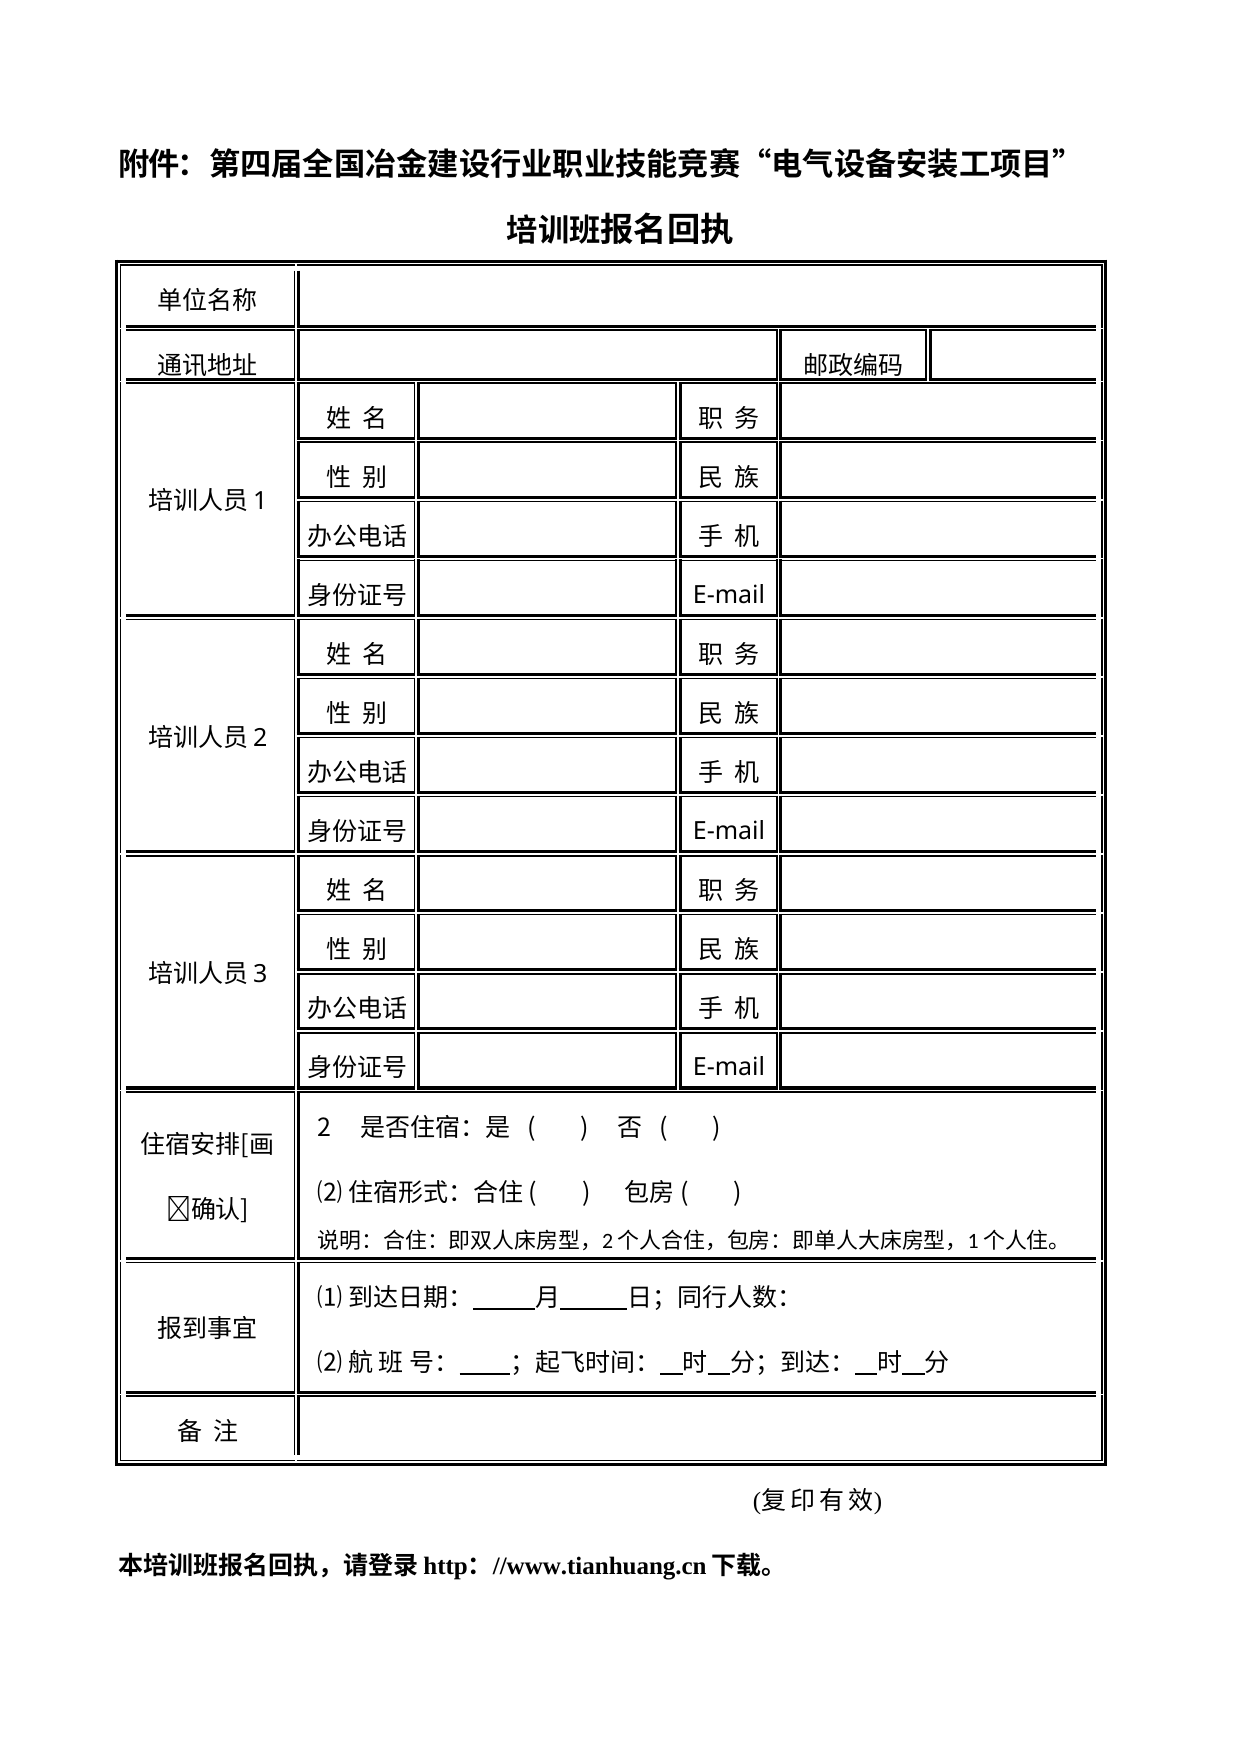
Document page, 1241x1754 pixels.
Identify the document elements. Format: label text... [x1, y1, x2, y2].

table_cell [779, 378, 1104, 437]
text 附件：第四届全国冶金建设行业职业技能竞赛“电气设备安装工项目” [118, 129, 1122, 194]
table_cell [420, 679, 675, 732]
table_cell [420, 443, 675, 496]
table_cell 民 族 [682, 679, 776, 732]
table_cell 身份证号 [300, 561, 414, 614]
table_cell [420, 1034, 675, 1086]
table_cell 职 务 [682, 620, 776, 673]
table_cell [420, 384, 675, 437]
table_cell 性 别 [300, 915, 414, 968]
table_cell 培训人员3 [118, 850, 297, 1086]
table_cell E-mail [682, 797, 776, 850]
text (复印有效) [118, 1466, 1122, 1531]
table_cell 民 族 [682, 443, 776, 496]
table_cell [420, 975, 675, 1027]
table_cell 培训人员1 [118, 378, 297, 614]
table_cell [779, 850, 1104, 909]
table_cell 姓 名 [300, 384, 414, 437]
table_cell 培训人员2 [118, 614, 297, 850]
table_cell 手 机 [682, 502, 776, 555]
table_cell [779, 968, 1104, 1027]
table_cell [420, 915, 675, 968]
table_cell [779, 1027, 1104, 1086]
table_cell 身份证号 [300, 1034, 414, 1086]
table_cell 职 务 [682, 857, 776, 909]
table_cell [420, 857, 675, 909]
table_cell E-mail [682, 561, 776, 614]
table_cell [779, 555, 1104, 614]
table_cell E-mail [682, 1034, 776, 1086]
table_cell [300, 331, 776, 378]
table_cell [779, 791, 1104, 850]
table_cell ⑴ 到达日期： 月 日；同行人数： ⑵ 航 班 号： ；起飞时间： 时 分；到达： 时 分 ⑶ 乘坐车次： ；到达站名： ；到站： 时 分 [297, 1257, 1104, 1391]
table_cell [420, 502, 675, 555]
table_cell 职 务 [682, 384, 776, 437]
table_cell 备 注 [118, 1391, 297, 1459]
table_cell [420, 620, 675, 673]
table_cell 性 别 [300, 443, 414, 496]
table_header [297, 266, 1101, 324]
table_cell [420, 561, 675, 614]
text 本培训班报名回执，请登录http：//www.tianhuang.cn下载。 [118, 1531, 1122, 1596]
table_cell 办公电话 [300, 738, 414, 791]
table_cell 姓 名 [300, 620, 414, 673]
table_cell 是否住宿：是 ( ) 否 ( ) ⑵ 住宿形式：合住 ( ) 包房 ( ) 说明：合住：即双人床房型，2个人合住，包房：即单人大床房型，1个人住。 有其他要求请备注说明。 [297, 1086, 1104, 1257]
table_cell [420, 797, 675, 850]
table_cell [420, 738, 675, 791]
table_cell 办公电话 [300, 975, 414, 1027]
table_cell 通讯地址 [118, 325, 297, 378]
table_cell [297, 1391, 1104, 1459]
table_cell 办公电话 [300, 502, 414, 555]
table_cell [779, 673, 1104, 732]
table_cell 身份证号 [300, 797, 414, 850]
table_cell [779, 614, 1104, 673]
table_cell 报到事宜 [118, 1257, 297, 1391]
table_cell 姓 名 [300, 857, 414, 909]
table_cell [929, 325, 1104, 378]
table_header 单位名称 [118, 263, 297, 324]
text 培训班报名回执 [118, 194, 1122, 259]
table_cell 手 机 [682, 738, 776, 791]
table_cell 手 机 [682, 975, 776, 1027]
table_cell 住宿安排[画确认] [118, 1086, 297, 1257]
table_cell 性 别 [300, 679, 414, 732]
table_cell 邮政编码 [782, 331, 925, 378]
table_cell 民 族 [682, 915, 776, 968]
table_cell [779, 732, 1104, 791]
table_cell [779, 437, 1104, 496]
table_cell [779, 496, 1104, 555]
table_cell [779, 909, 1104, 968]
